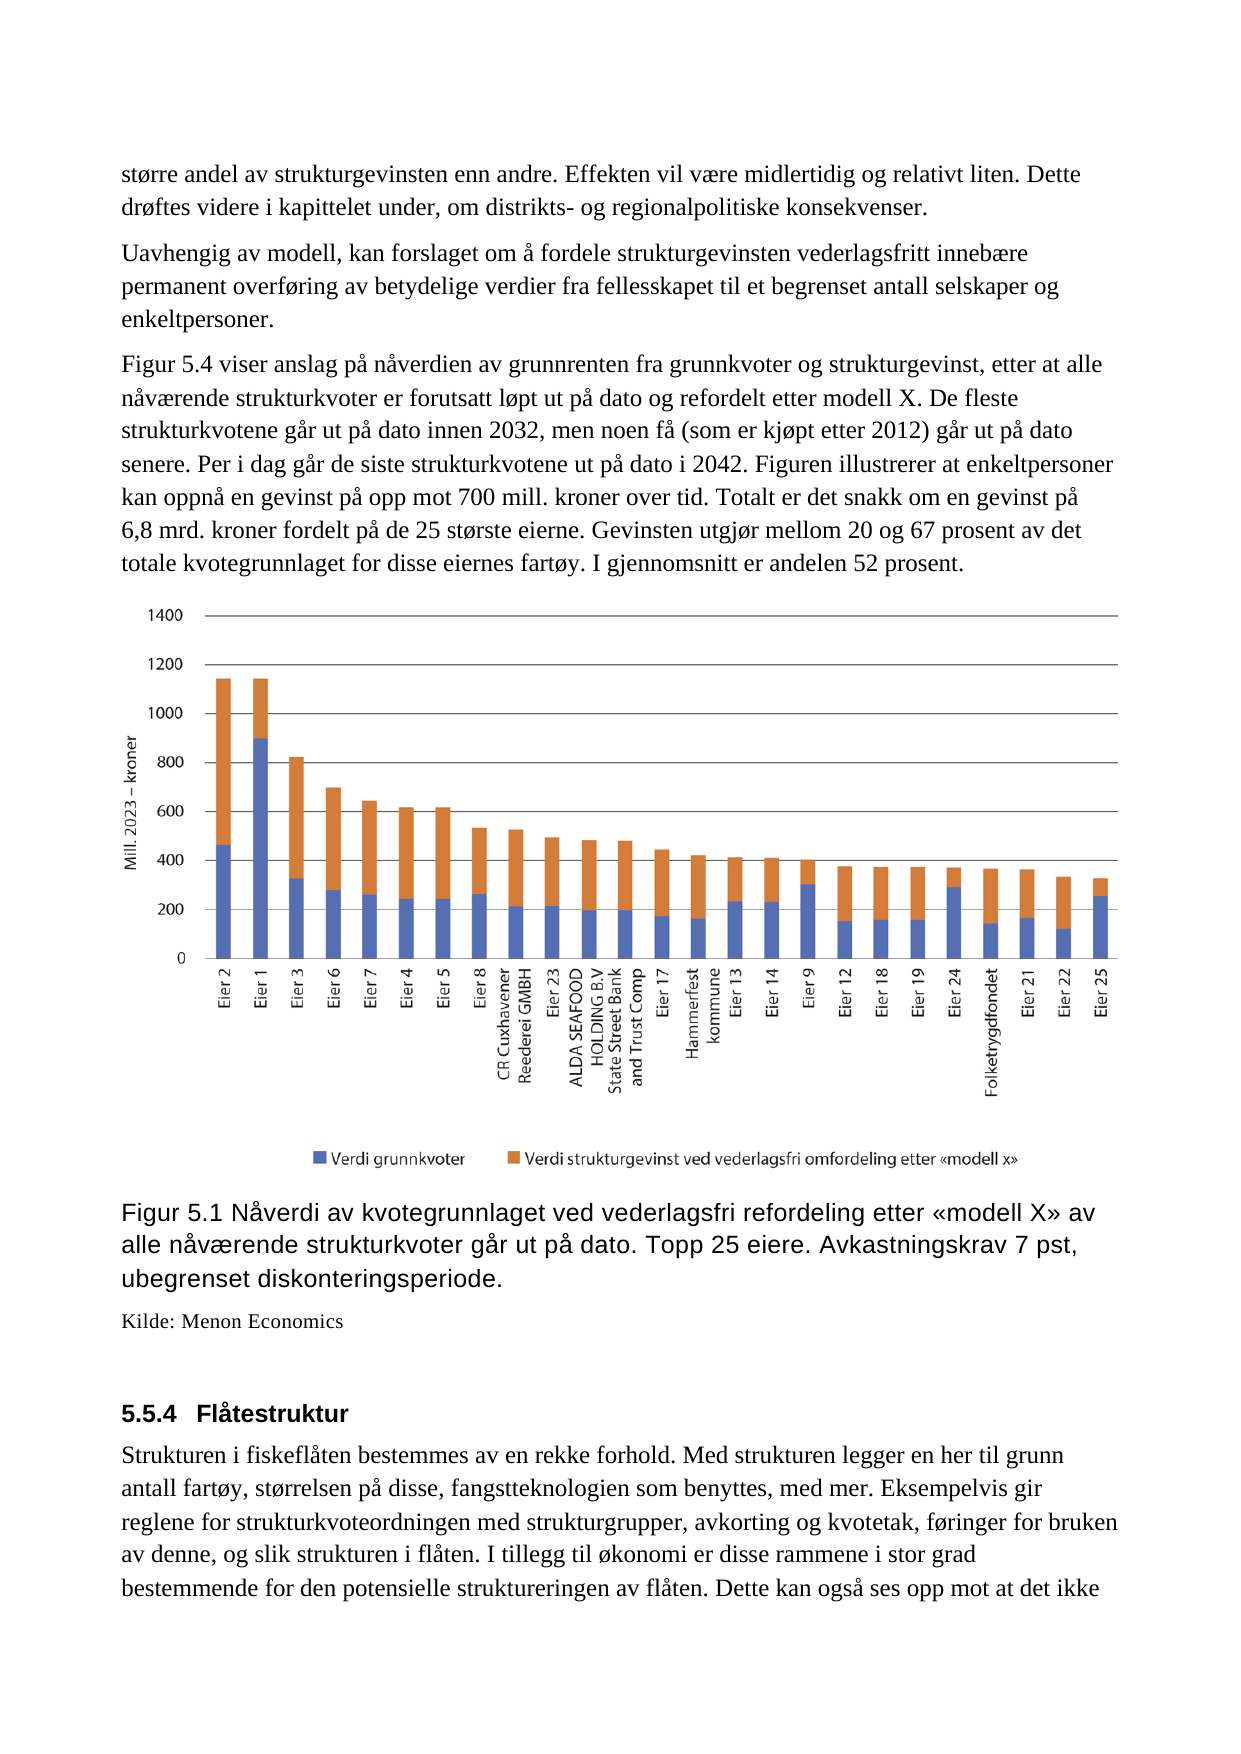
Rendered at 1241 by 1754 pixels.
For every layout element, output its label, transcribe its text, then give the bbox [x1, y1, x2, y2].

subtitle Flåtestruktur [121, 1399, 1119, 1428]
picture [121, 593, 1118, 1181]
text Uavhengig av modell, kan forslaget om å fordele strukturgevinsten vederlagsfritt innebære permanent overføring av betydelige verdier fra fellesskapet til et begrenset antall selskaper og enkeltpersoner. [121, 238, 1119, 333]
text Nåverdi av kvotegrunnlaget ved vederlagsfri refordeling etter «modell X» av alle nåværende strukturkvoter går ut på dato. Topp 25 eiere. Avkastningskrav 7 pst, ubegrenset diskonteringsperiode. [121, 1197, 1119, 1292]
text Kilde: Menon Economics [121, 1309, 1119, 1333]
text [121, 159, 1119, 221]
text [121, 1441, 1119, 1601]
text Figur 5.4 viser anslag på nåverdien av grunnrenten fra grunnkvoter og strukturgevinst, etter at alle nåværende strukturkvoter er forutsatt løpt ut på dato og refordelt etter modell X. De fleste strukturkvotene går ut på dato innen 2032, men noen få (som er kjøpt etter 2012) går ut på dato senere. Per i dag går de siste strukturkvotene ut på dato i 2042. Figuren illustrerer at enkeltpersoner kan oppnå en gevinst på opp mot 700 mill. kroner over tid. Totalt er det snakk om en gevinst på 6,8 mrd. kroner fordelt på de 25 største eierne. Gevinsten utgjør mellom 20 og 67 prosent av det totale kvotegrunnlaget for disse eiernes fartøy. I gjennomsnitt er andelen 52 prosent. [121, 349, 1119, 576]
